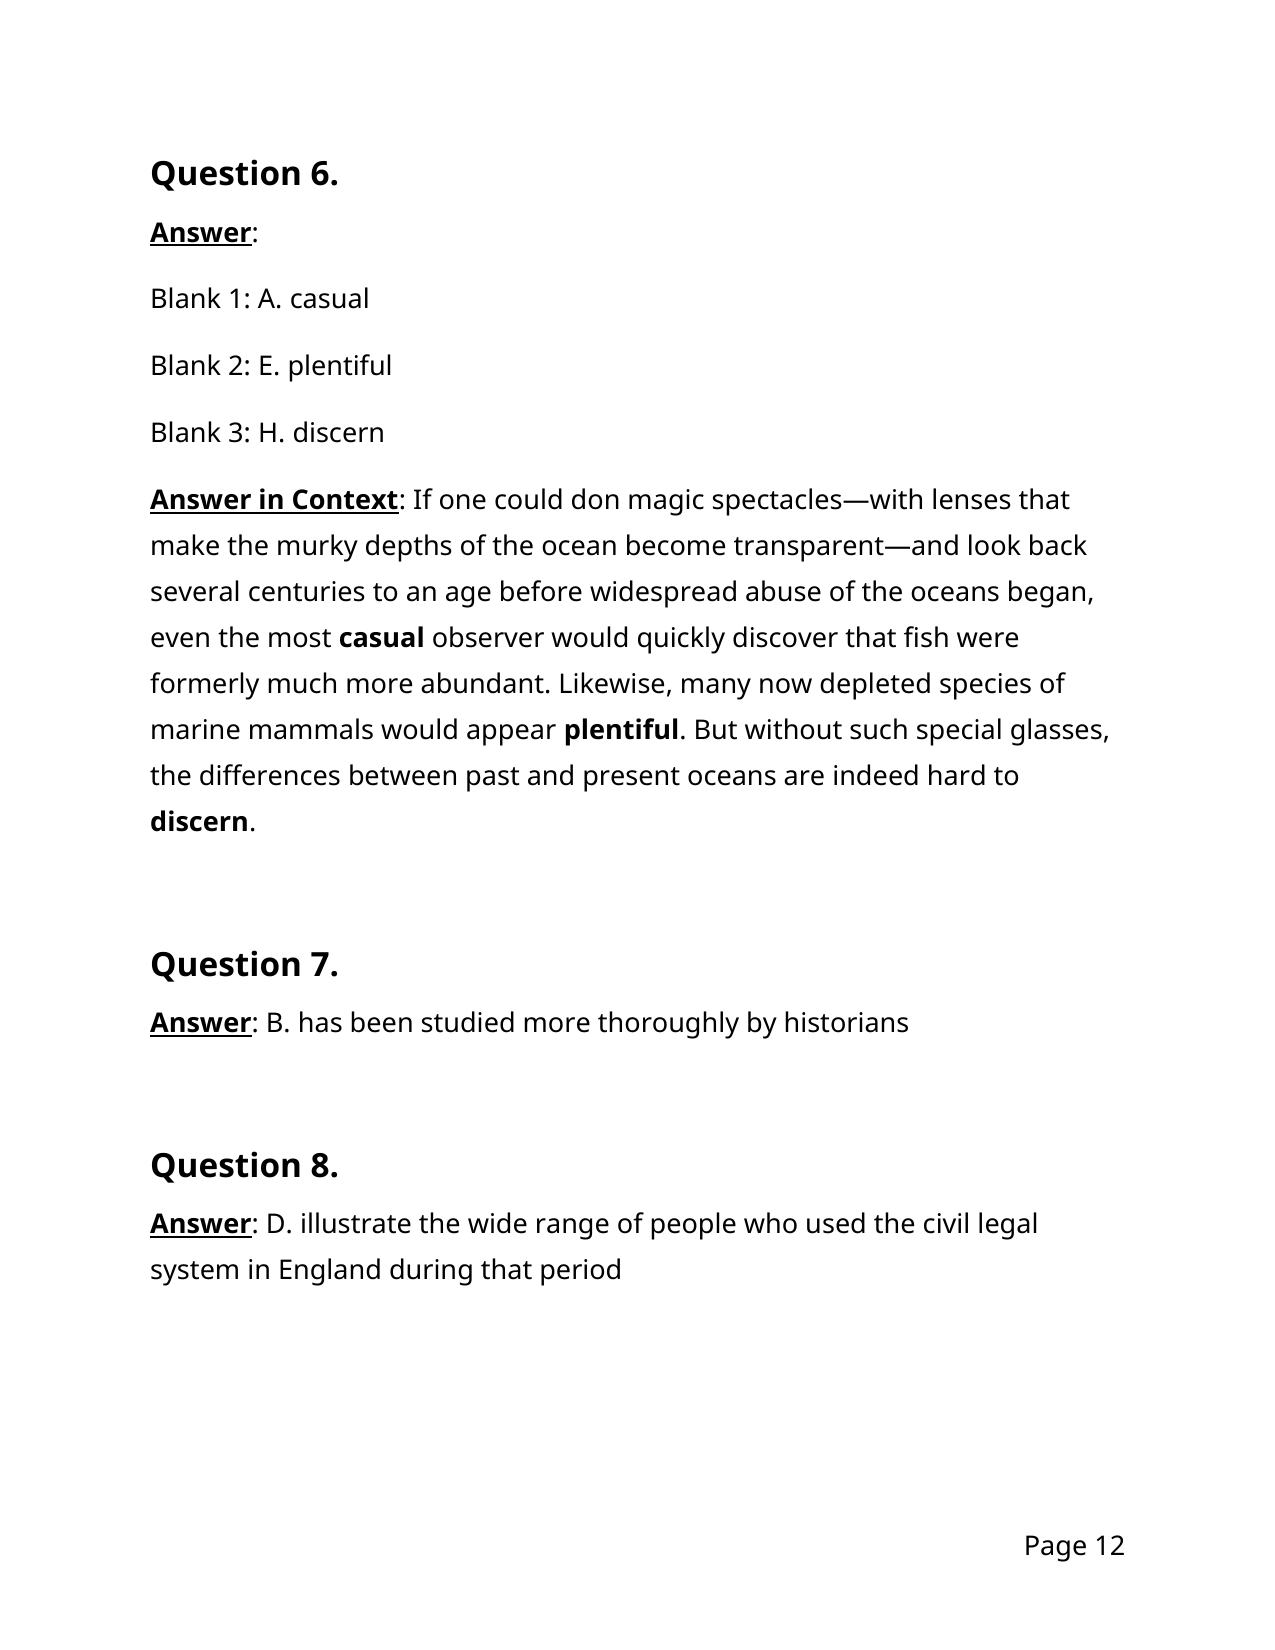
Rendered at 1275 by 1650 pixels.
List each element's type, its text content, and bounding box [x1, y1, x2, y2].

subtitle Question 7. [150, 941, 1125, 986]
subtitle Question 8. [150, 1142, 1125, 1187]
text Answer: [150, 213, 1125, 250]
text Answer: B. has been studied more thoroughly by historians [150, 1004, 1125, 1041]
text Blank 3: H. discern [150, 414, 1125, 451]
text Blank 1: A. casual [150, 280, 1125, 317]
text Answer in Context: If one could don magic spectacles—with lenses that make the murky depths of the ocean become transparent—and look back several centuries to an age before widespread abuse of the oceans began, even the most casual observer would quickly discover that fish were formerly much more abundant. Likewise, many now depleted species of marine mammals would appear plentiful. But without such special glasses, the differences between past and present oceans are indeed hard to discern. [150, 481, 1125, 840]
subtitle Question 6. [150, 150, 1125, 195]
text Answer: D. illustrate the wide range of people who used the civil legal system in England during that period [150, 1205, 1125, 1288]
text Blank 2: E. plentiful [150, 347, 1125, 384]
